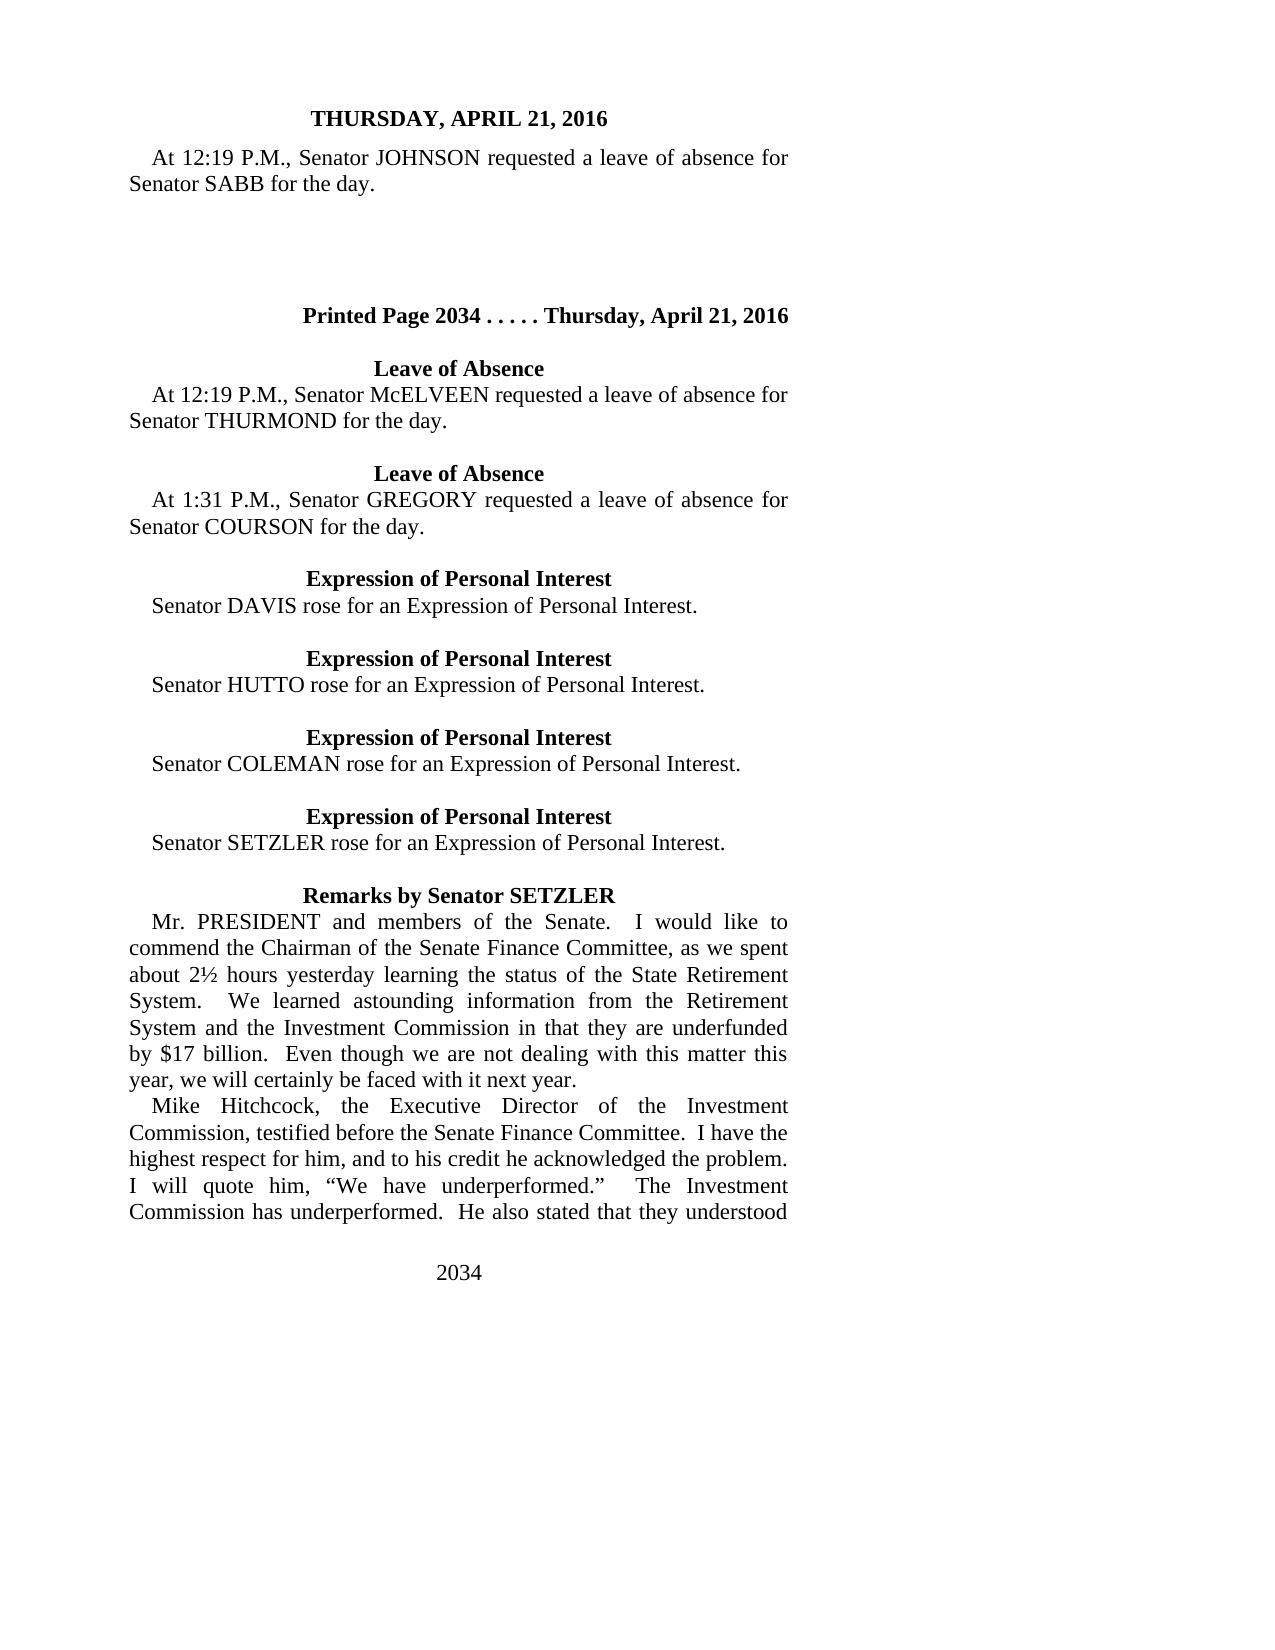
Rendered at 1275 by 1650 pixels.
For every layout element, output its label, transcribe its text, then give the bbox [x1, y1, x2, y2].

text Mr. PRESIDENT and members of the Senate. I would like to commend the Chairman of the Senate Finance Committee, as we spent about 2½ hours yesterday learning the status of the State Retirement System. We learned astounding information from the Retirement System and the Investment Commission in that they are underfunded by $17 billion. Even though we are not dealing with this matter this year, we will certainly be faced with it next year. [129, 908, 789, 1093]
text At 1:31 P.M., Senator GREGORY requested a leave of absence for Senator COURSON for the day. [129, 486, 789, 539]
text Expression of Personal Interest [129, 803, 789, 829]
text Senator COLEMAN rose for an Expression of Personal Interest. [129, 750, 789, 776]
text Senator DAVIS rose for an Expression of Personal Interest. [129, 592, 789, 618]
text At 12:19 P.M., Senator JOHNSON requested a leave of absence for Senator SABB for the day. [129, 144, 789, 197]
text Expression of Personal Interest [129, 566, 789, 592]
text Remarks by Senator SETZLER [129, 882, 789, 908]
text Expression of Personal Interest [129, 644, 789, 671]
text Expression of Personal Interest [129, 724, 789, 750]
text Leave of Absence [129, 460, 789, 486]
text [129, 1093, 789, 1224]
text Printed Page 2034 . . . . . Thursday, April 21, 2016 [129, 302, 789, 328]
text Senator HUTTO rose for an Expression of Personal Interest. [129, 671, 789, 697]
text At 12:19 P.M., Senator McELVEEN requested a leave of absence for Senator THURMOND for the day. [129, 381, 789, 434]
text Leave of Absence [129, 355, 789, 381]
text Senator SETZLER rose for an Expression of Personal Interest. [129, 829, 789, 855]
